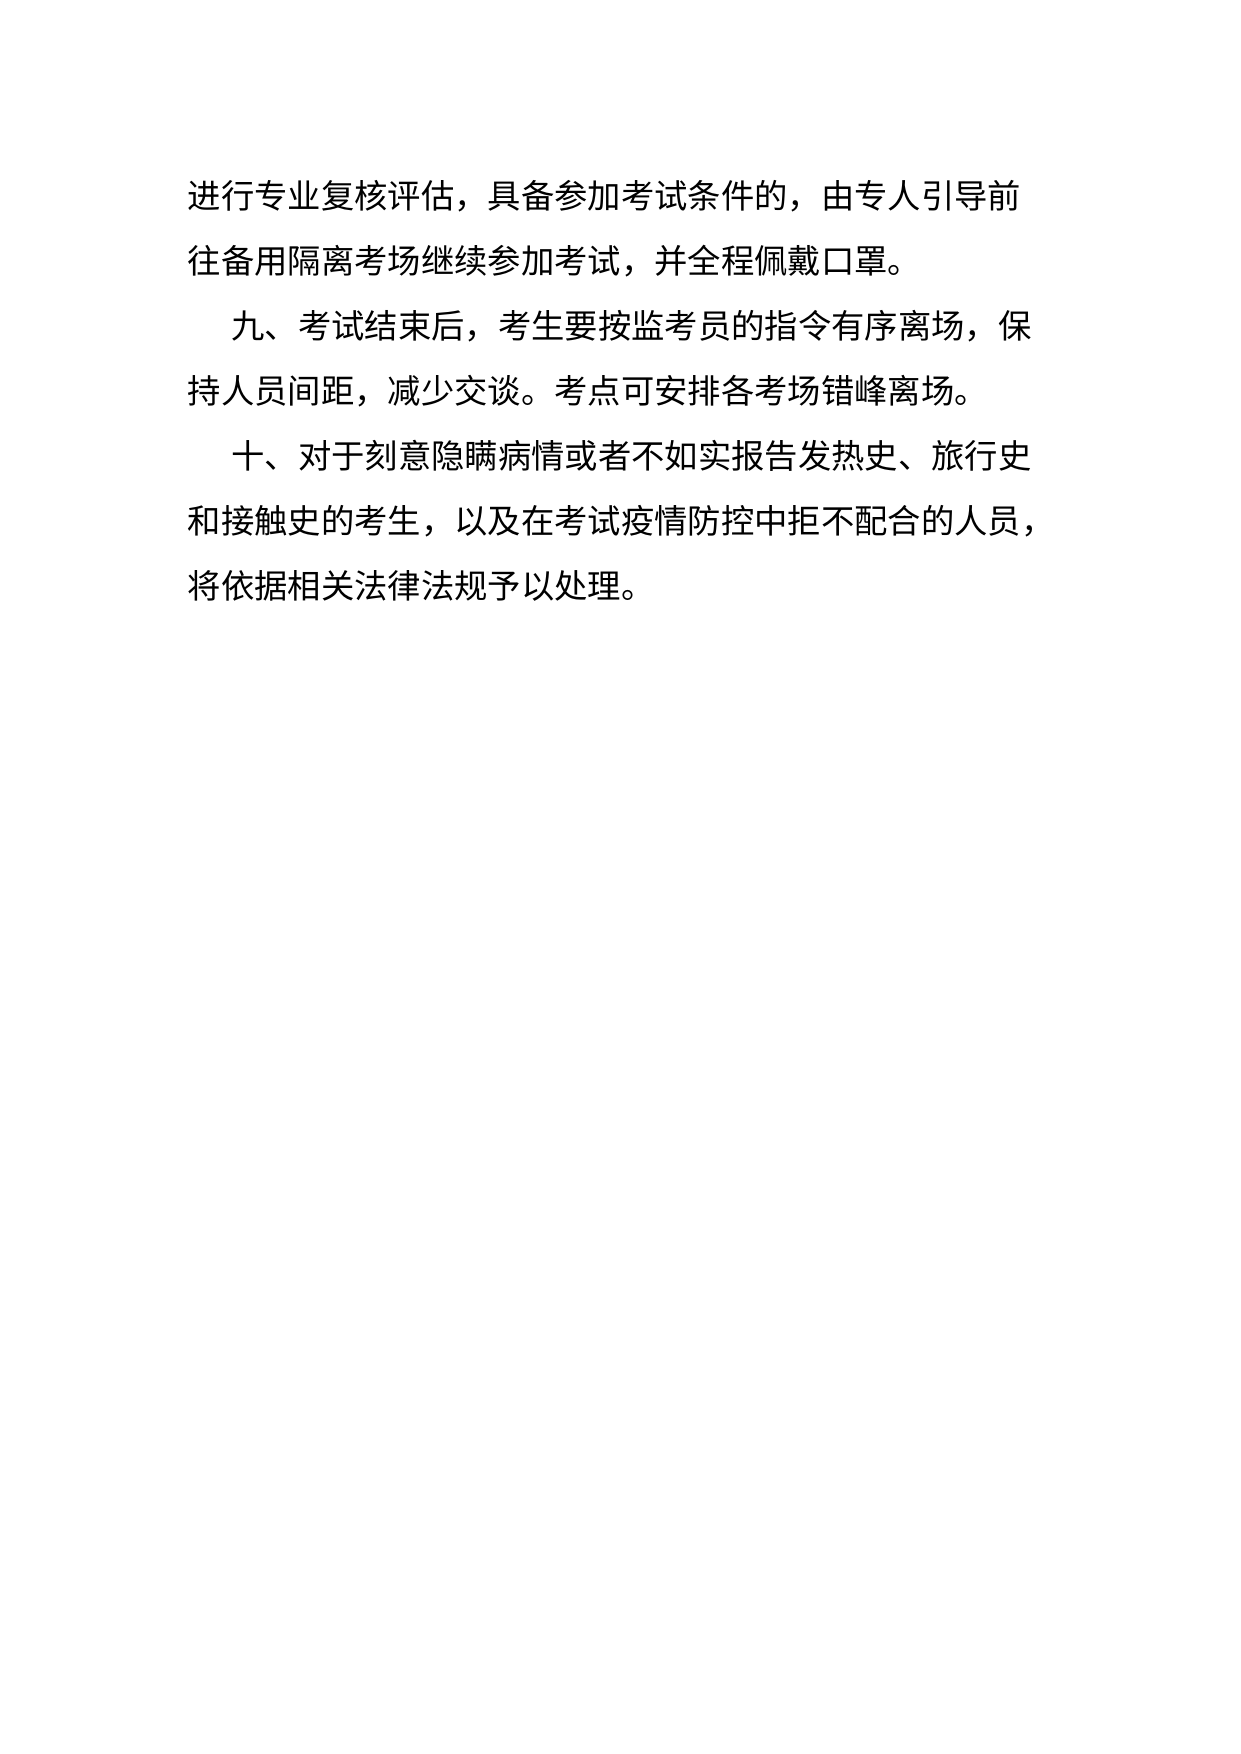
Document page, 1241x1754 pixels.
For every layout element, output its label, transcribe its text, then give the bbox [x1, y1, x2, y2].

text 九、考试结束后，考生要按监考员的指令有序离场，保持人员间距，减少交谈。考点可安排各考场错峰离场。 [187, 292, 1053, 422]
text 十、对于刻意隐瞒病情或者不如实报告发热史、旅行史和接触史的考生，以及在考试疫情防控中拒不配合的人员，将依据相关法律法规予以处理。 [187, 422, 1053, 617]
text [187, 162, 1053, 292]
